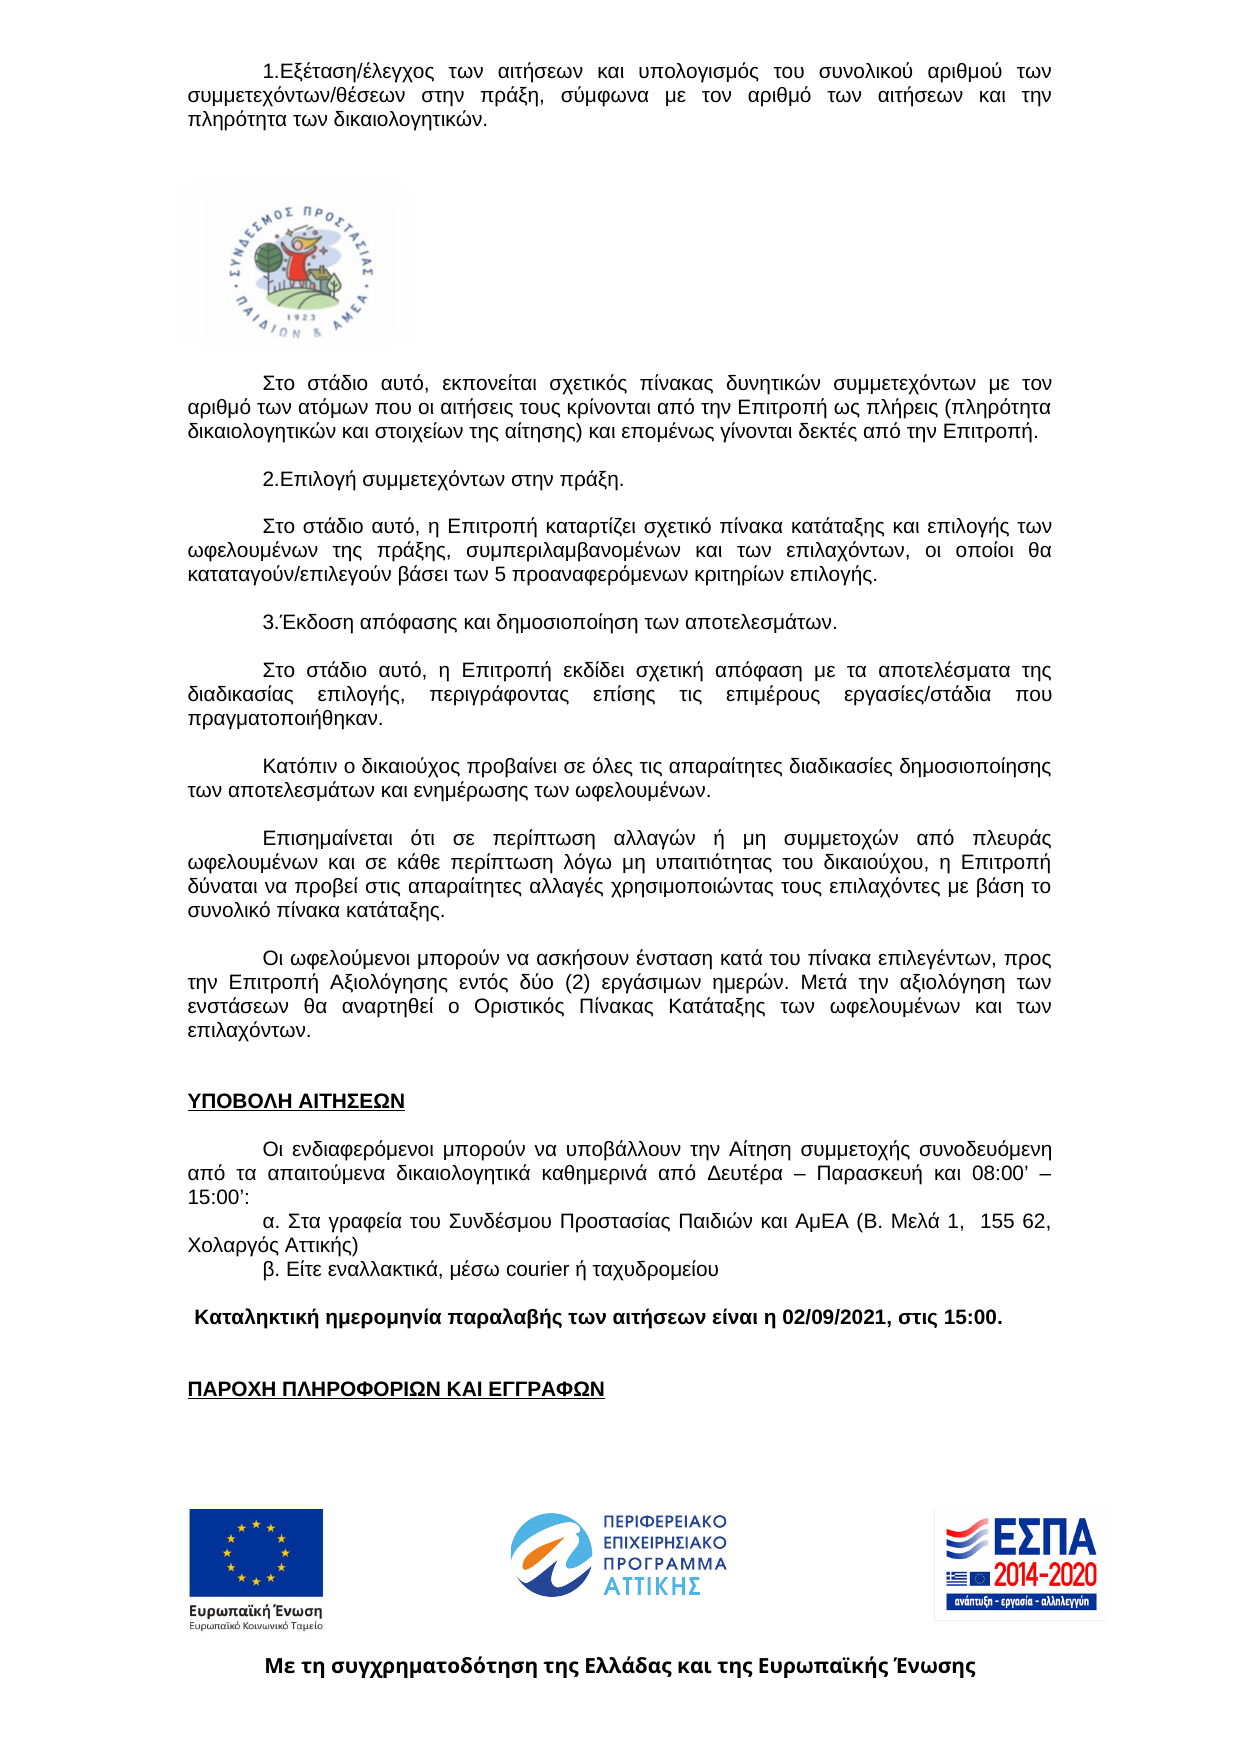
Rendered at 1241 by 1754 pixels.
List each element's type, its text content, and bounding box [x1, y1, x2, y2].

text 1.Εξέταση/έλεγχος των αιτήσεων και υπολογισμός του συνολικού αριθμού των συμμετεχόντων/θέσεων στην πράξη, σύμφωνα με τον αριθμό των αιτήσεων και την πληρότητα των δικαιολογητικών. [187, 59, 1053, 131]
text ΥΠΟΒΟΛΗ ΑΙΤΗΣΕΩΝ [187, 1089, 1053, 1113]
text Στο στάδιο αυτό, εκπονείται σχετικός πίνακας δυνητικών συμμετεχόντων με τον αριθμό των ατόμων που οι αιτήσεις τους κρίνονται από την Επιτροπή ως πλήρεις (πληρότητα δικαιολογητικών και στοιχείων της αίτησης) και επομένως γίνονται δεκτές από την Επιτροπή. [187, 371, 1053, 442]
text Στο στάδιο αυτό, η Επιτροπή καταρτίζει σχετικό πίνακα κατάταξης και επιλογής των ωφελουμένων της πράξης, συμπεριλαμβανομένων και των επιλαχόντων, οι οποίοι θα καταταγούν/επιλεγούν βάσει των 5 προαναφερόμενων κριτηρίων επιλογής. [187, 514, 1053, 586]
text 3.Έκδοση απόφασης και δημοσιοποίηση των αποτελεσμάτων. [187, 610, 1053, 634]
text α. Στα γραφεία του Συνδέσμου Προστασίας Παιδιών και ΑμΕΑ (Β. Μελά 1, 155 62, Χολαργός Αττικής) [187, 1209, 1053, 1257]
text Καταληκτική ημερομηνία παραλαβής των αιτήσεων είναι η 02/09/2021, στις 15:00. [194, 1305, 1053, 1329]
text Επισημαίνεται ότι σε περίπτωση αλλαγών ή μη συμμετοχών από πλευράς ωφελουμένων και σε κάθε περίπτωση λόγω μη υπαιτιότητας του δικαιούχου, η Επιτροπή δύναται να προβεί στις απαραίτητες αλλαγές χρησιμοποιώντας τους επιλαχόντες με βάση το συνολικό πίνακα κατάταξης. [187, 826, 1053, 922]
picture [206, 208, 385, 323]
text 2.Επιλογή συμμετεχόντων στην πράξη. [187, 466, 1053, 490]
picture [934, 1509, 1108, 1621]
picture [510, 1513, 727, 1597]
text β. Είτε εναλλακτικά, μέσω courier ή ταχυδρομείου [187, 1257, 1053, 1281]
text Κατόπιν ο δικαιούχος προβαίνει σε όλες τις απαραίτητες διαδικασίες δημοσιοποίησης των αποτελεσμάτων και ενημέρωσης των ωφελουμένων. [187, 754, 1053, 802]
text Στο στάδιο αυτό, η Επιτροπή εκδίδει σχετική απόφαση με τα αποτελέσματα της διαδικασίας επιλογής, περιγράφοντας επίσης τις επιμέρους εργασίες/στάδια που πραγματοποιήθηκαν. [187, 658, 1053, 730]
text Οι ενδιαφερόμενοι μπορούν να υποβάλλουν την Αίτηση συμμετοχής συνοδευόμενη από τα απαιτούμενα δικαιολογητικά καθημερινά από Δευτέρα – Παρασκευή και 08:00’ – 15:00’: [187, 1137, 1053, 1209]
text Οι ωφελούμενοι μπορούν να ασκήσουν ένσταση κατά του πίνακα επιλεγέντων, προς την Επιτροπή Αξιολόγησης εντός δύο (2) εργάσιμων ημερών. Μετά την αξιολόγηση των ενστάσεων θα αναρτηθεί ο Οριστικός Πίνακας Κατάταξης των ωφελουμένων και των επιλαχόντων. [187, 946, 1053, 1041]
text ΠΑΡΟΧΗ ΠΛΗΡΟΦΟΡΙΩΝ ΚΑΙ ΕΓΓΡΑΦΩΝ [187, 1377, 1053, 1401]
